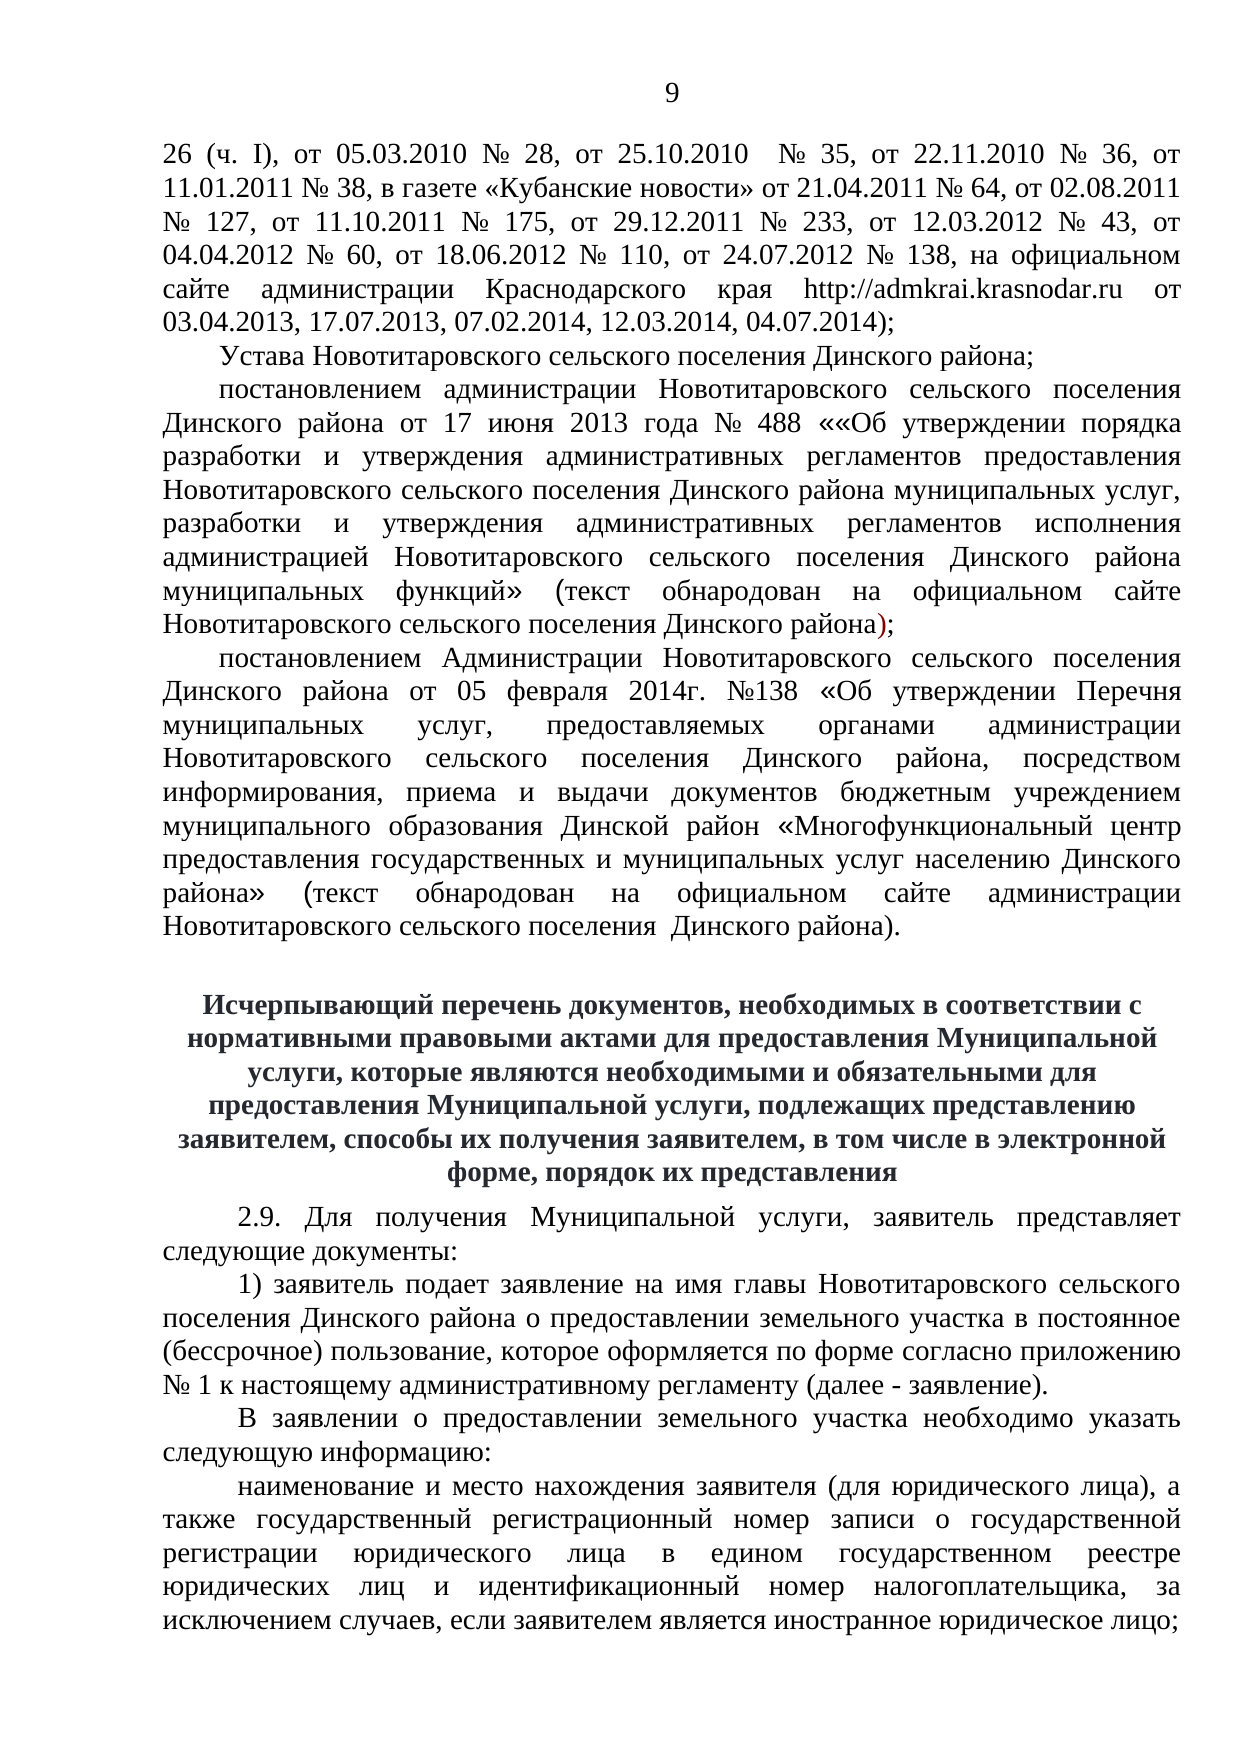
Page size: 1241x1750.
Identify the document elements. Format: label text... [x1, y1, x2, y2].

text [162, 137, 1182, 338]
text 1) заявитель подает заявление на имя главы Новотитаровского сельского поселения Динского района о предоставлении земельного участка в постоянное (бессрочное) пользование, которое оформляется по форме согласно приложению № 1 к настоящему административному регламенту (далее - заявление). [162, 1266, 1182, 1401]
text постановлением Администрации Новотитаровского сельского поселения Динского района от 05 февраля 2014г. №138 «Об утверждении Перечня муниципальных услуг, предоставляемых органами администрации Новотитаровского сельского поселения Динского района, посредством информирования, приема и выдачи документов бюджетным учреждением муниципального образования Динской район «Многофункциональный центр предоставления государственных и муниципальных услуг населению Динского района» (текст обнародован на официальном сайте администрации Новотитаровского сельского поселения Динского района). [162, 706, 1182, 942]
text Исчерпывающий перечень документов, необходимых в соответствии с нормативными правовыми актами для предоставления Муниципальной услуги, которые являются необходимыми и обязательными для предоставления Муниципальной услуги, подлежащих представлению заявителем, способы их получения заявителем, в том числе в электронной форме, порядок их представления [162, 987, 1182, 1188]
text наименование и место нахождения заявителя (для юридического лица), а также государственный регистрационный номер записи о государственной регистрации юридического лица в едином государственном реестре юридических лиц и идентификационный номер налогоплательщика, за исключением случаев, если заявителем является иностранное юридическое лицо; [162, 1468, 1182, 1635]
text постановлением Администрации Новотитаровского сельского поселения Динского района от 05 февраля 2014г. №138 «Об утверждении Перечня муниципальных услуг, предоставляемых органами администрации Новотитаровского сельского поселения Динского района, посредством информирования, приема и выдачи документов бюджетным учреждением муниципального образования Динской район «Многофункциональный центр предоставления государственных и муниципальных услуг населению Динского района» (текст обнародован на официальном сайте администрации Новотитаровского сельского поселения Динского района). [162, 640, 1182, 699]
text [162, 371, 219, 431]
text 2.9. Для получения Муниципальной услуги, заявитель представляет следующие документы: [162, 1199, 1182, 1266]
text В заявлении о предоставлении земельного участка необходимо указать следующую информацию: [162, 1401, 1182, 1468]
text Устава Новотитаровского сельского поселения Динского района; [162, 338, 1182, 371]
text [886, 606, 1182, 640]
